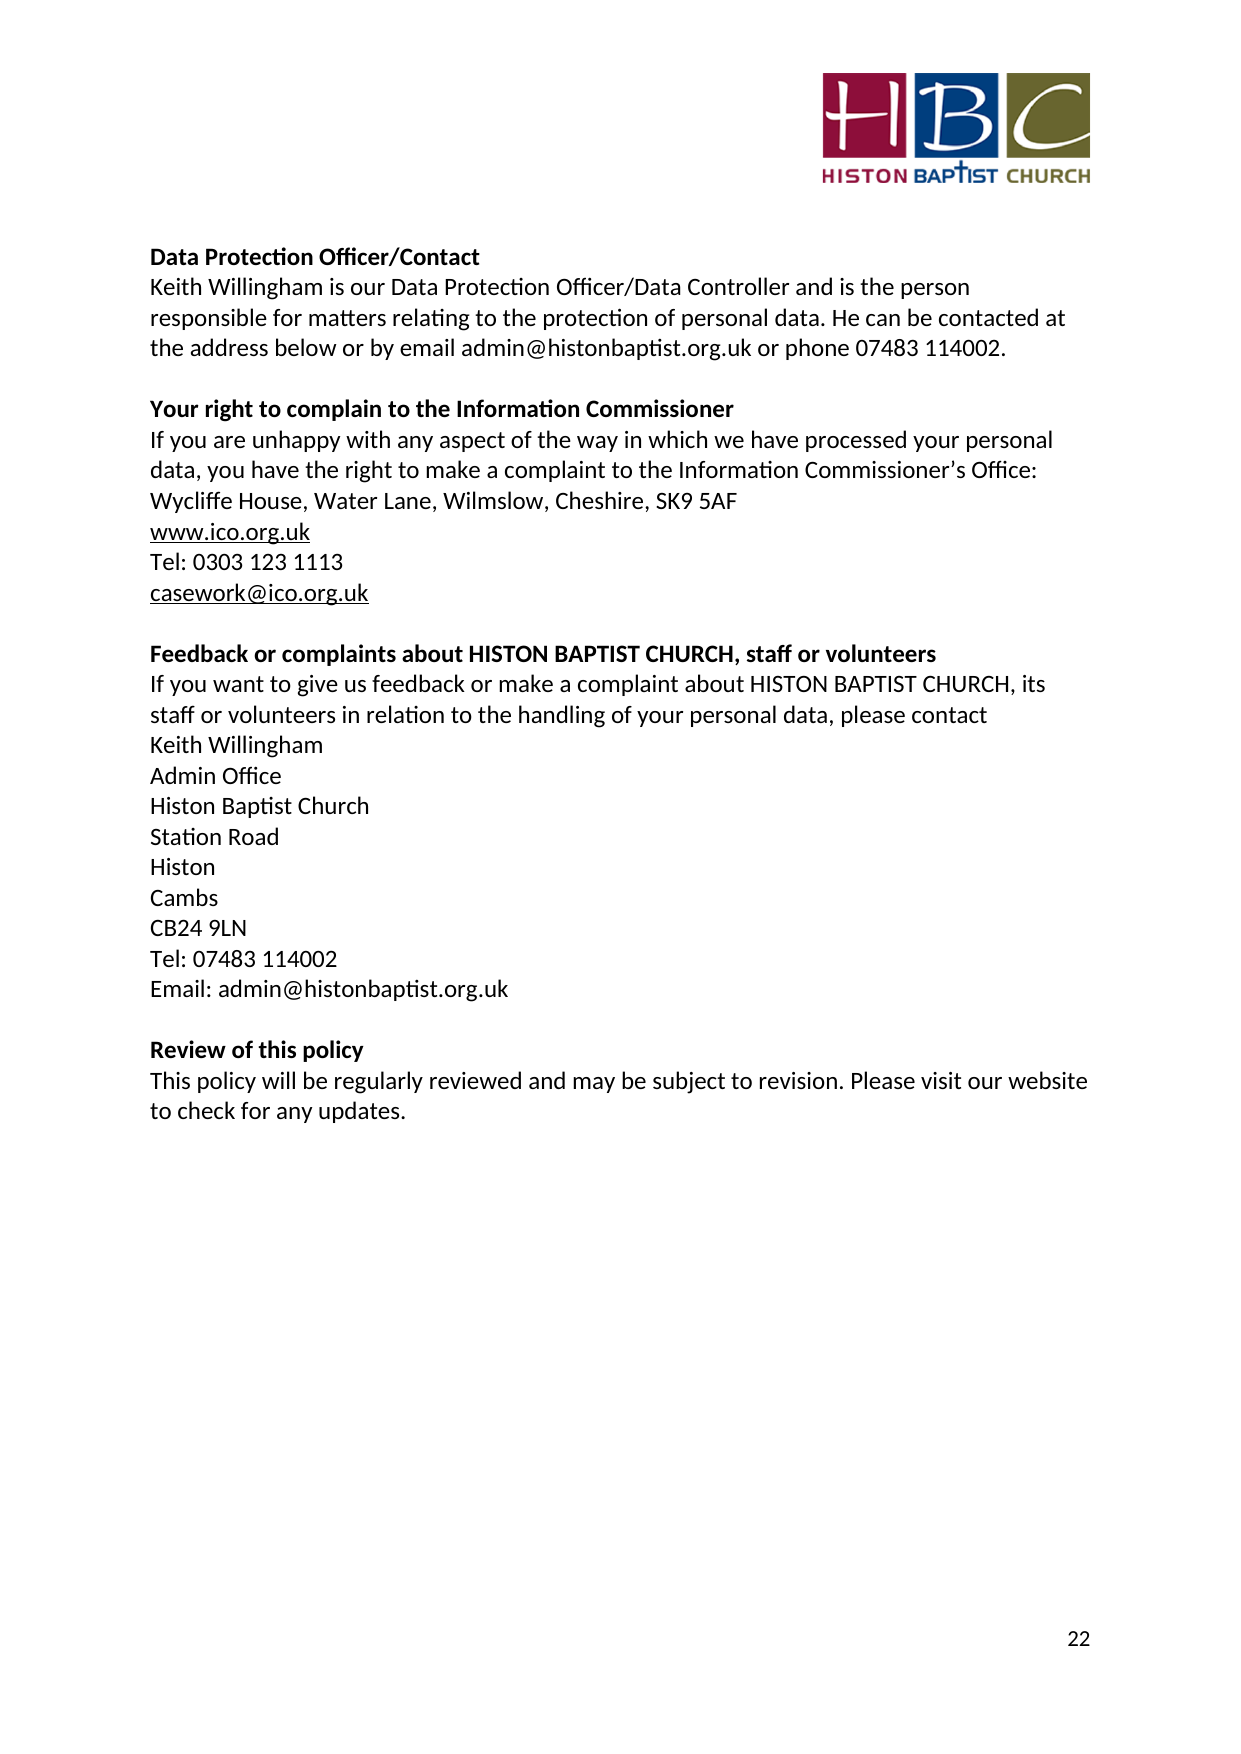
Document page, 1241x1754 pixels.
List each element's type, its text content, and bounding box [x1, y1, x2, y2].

text www.ico.org.uk [150, 516, 1090, 546]
picture [822, 73, 1091, 183]
text Histon [150, 851, 1090, 882]
text Histon Baptist Church [150, 790, 1090, 821]
text Cambs [150, 882, 1090, 912]
text Keith Willingham [150, 729, 1090, 760]
text Data Protection Officer/Contact [150, 241, 1090, 271]
text Tel: 0303 123 1113 [150, 546, 1090, 577]
text Tel: 07483 114002 [150, 943, 1090, 973]
text Wycliffe House, Water Lane, Wilmslow, Cheshire, SK9 5AF [150, 485, 1090, 516]
text Admin Office [150, 760, 1090, 790]
text If you want to give us feedback or make a complaint about HISTON BAPTIST CHURCH, its staff or volunteers in relation to the handling of your personal data, please contact [150, 668, 1090, 729]
text Station Road [150, 821, 1090, 851]
text CB24 9LN [150, 912, 1090, 943]
text Feedback or complaints about HISTON BAPTIST CHURCH, staff or volunteers [150, 638, 1090, 668]
text If you are unhappy with any aspect of the way in which we have processed your personal data, you have the right to make a complaint to the Information Commissioner’s Office: [150, 424, 1090, 485]
text Your right to complain to the Information Commissioner [150, 393, 1090, 424]
text Keith Willingham is our Data Protection Officer/Data Controller and is the person responsible for matters relating to the protection of personal data. He can be contacted at the address below or by email admin@histonbaptist.org.uk or phone 07483 114002. [150, 271, 1090, 363]
text This policy will be regularly reviewed and may be subject to revision. Please visit our website to check for any updates. [150, 1065, 1090, 1126]
text Review of this policy [150, 1034, 1090, 1065]
text Email: admin@histonbaptist.org.uk [150, 973, 1090, 1004]
text casework@ico.org.uk [150, 577, 1090, 607]
